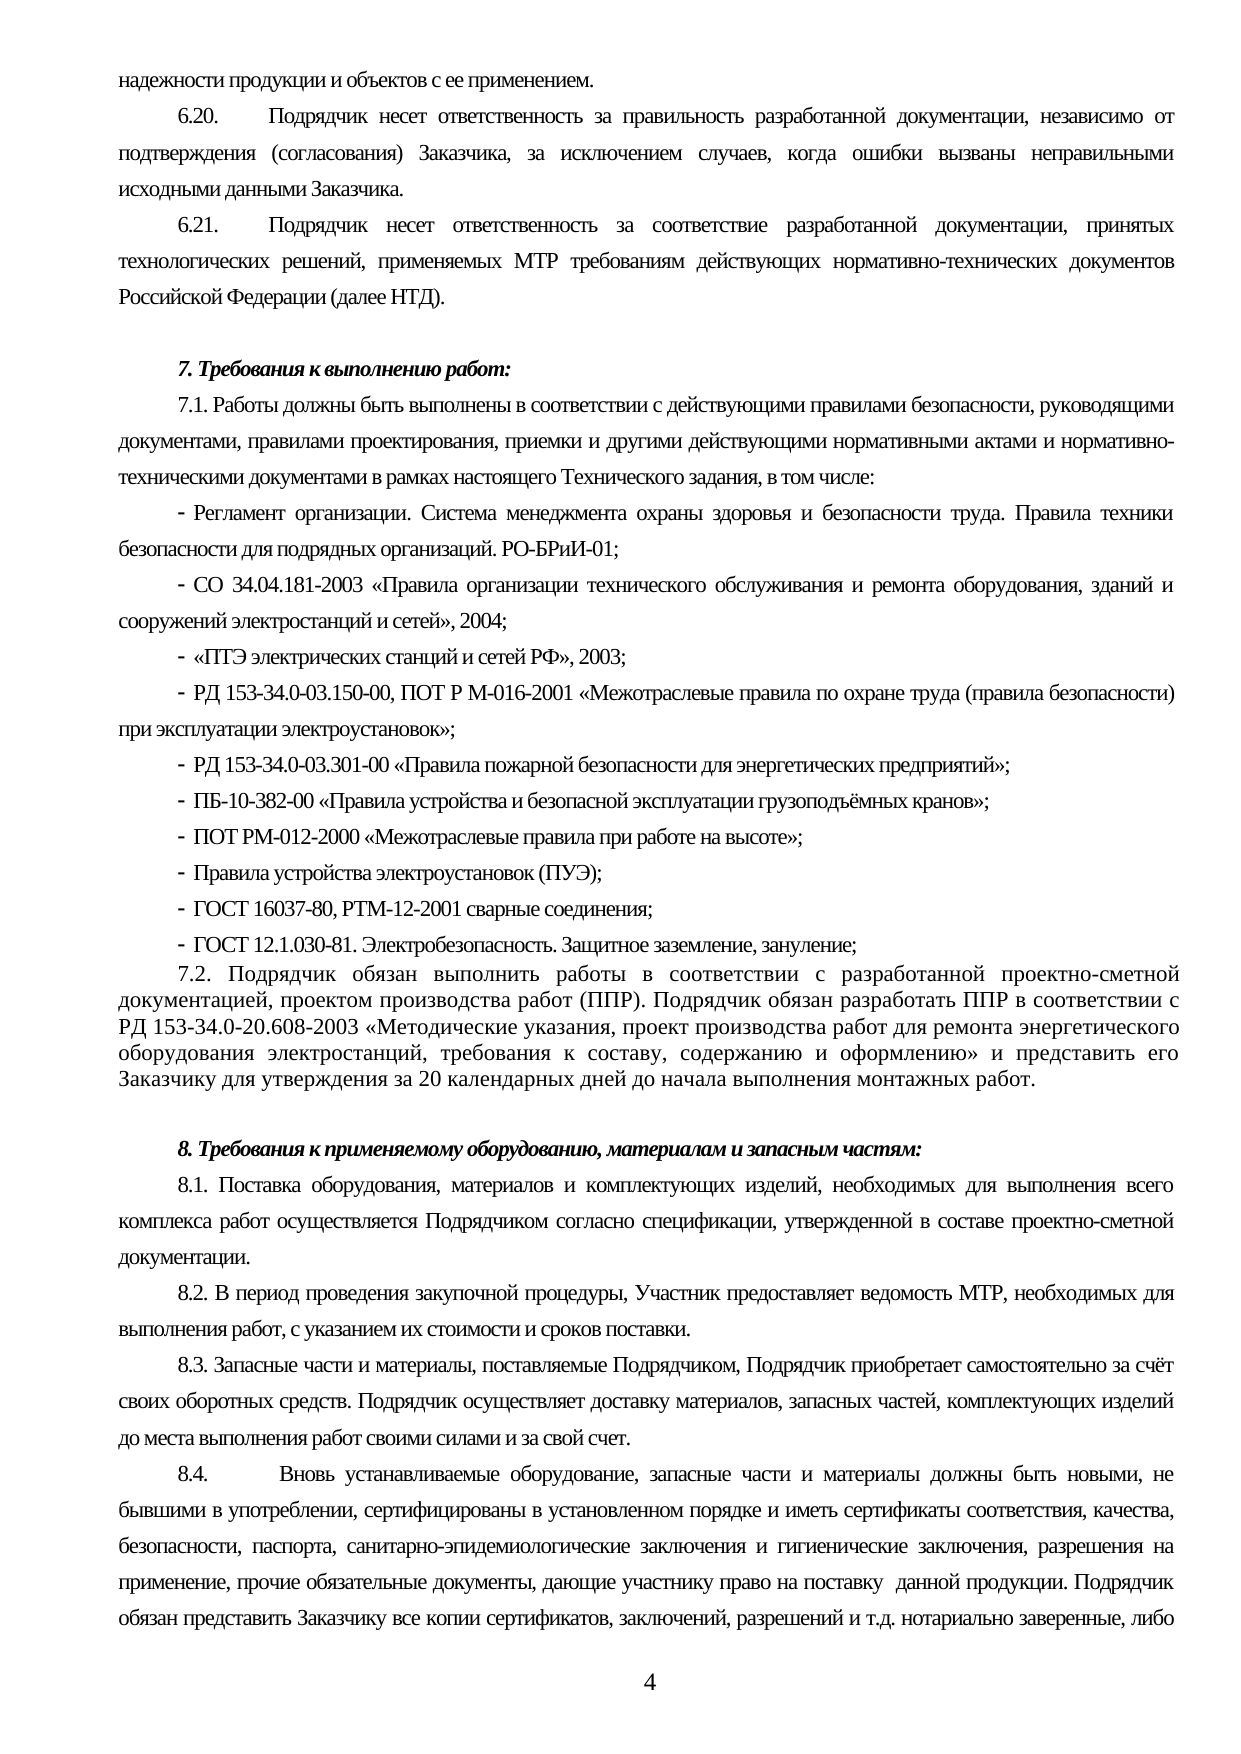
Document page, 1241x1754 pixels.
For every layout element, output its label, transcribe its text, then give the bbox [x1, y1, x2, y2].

text 8.1. Поставка оборудования, материалов и комплектующих изделий, необходимых для выполнения всего комплекса работ осуществляется Подрядчиком согласно спецификации, утвержденной в составе проектно-сметной документации. [118, 1164, 1175, 1272]
list ПБ-10-382-00 «Правила устройства и безопасной эксплуатации грузоподъёмных кранов»; [118, 780, 1175, 816]
text 8. Требования к применяемому оборудованию, материалам и запасным частям: [118, 1128, 1181, 1164]
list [118, 1452, 1175, 1632]
text 7.2. Подрядчик обязан выполнить работы в соответствии с разработанной проектно-сметной документацией, проектом производства работ (ППР). Подрядчик обязан разработать ППР в соответствии с РД 153-34.0-20.608-2003 «Методические указания, проект производства работ для ремонта энергетического оборудования электростанций, требования к составу, содержанию и оформлению» и представить его Заказчику для утверждения за 20 календарных дней до начала выполнения монтажных работ. [118, 960, 1181, 1092]
list «ПТЭ электрических станций и сетей РФ», 2003; [118, 636, 1175, 672]
text 8.2. В период проведения закупочной процедуры, Участник предоставляет ведомость МТР, необходимых для выполнения работ, с указанием их стоимости и сроков поставки. [118, 1272, 1175, 1344]
list Подрядчик несет ответственность за соответствие разработанной документации, принятых технологических решений, применяемых МТР требованиям действующих нормативно-технических документов Российской Федерации (далее НТД). [118, 203, 1175, 311]
list СО 34.04.181-2003 «Правила организации технического обслуживания и ремонта оборудования, зданий и сооружений электростанций и сетей», 2004; [118, 564, 1175, 636]
list ГОСТ 12.1.030-81. Электробезопасность. Защитное заземление, зануление; [118, 924, 1175, 960]
list Подрядчик несет ответственность за правильность разработанной документации, независимо от подтверждения (согласования) Заказчика, за исключением случаев, когда ошибки вызваны неправильными исходными данными Заказчика. [118, 95, 1175, 203]
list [118, 59, 1175, 95]
list ГОСТ 16037-80, РТМ-12-2001 сварные соединения; [118, 888, 1175, 924]
list ПОТ РМ-012-2000 «Межотраслевые правила при работе на высоте»; [118, 816, 1175, 852]
text 7. Требования к выполнению работ: [118, 347, 1181, 383]
text 7.1. Работы должны быть выполнены в соответствии с действующими правилами безопасности, руководящими документами, правилами проектирования, приемки и другими действующими нормативными актами и нормативно-техническими документами в рамках настоящего Технического задания, в том числе: [118, 383, 1175, 492]
list Правила устройства электроустановок (ПУЭ); [118, 852, 1175, 888]
list Регламент организации. Система менеджмента охраны здоровья и безопасности труда. Правила техники безопасности для подрядных организаций. РО-БРиИ-01; [118, 492, 1175, 564]
text 8.3. Запасные части и материалы, поставляемые Подрядчиком, Подрядчик приобретает самостоятельно за счёт своих оборотных средств. Подрядчик осуществляет доставку материалов, запасных частей, комплектующих изделий до места выполнения работ своими силами и за свой счет. [118, 1344, 1175, 1452]
list РД 153-34.0-03.150-00, ПОТ Р М-016-2001 «Межотраслевые правила по охране труда (правила безопасности) при эксплуатации электроустановок»; [118, 672, 1175, 744]
list РД 153-34.0-03.301-00 «Правила пожарной безопасности для энергетических предприятий»; [118, 744, 1175, 780]
